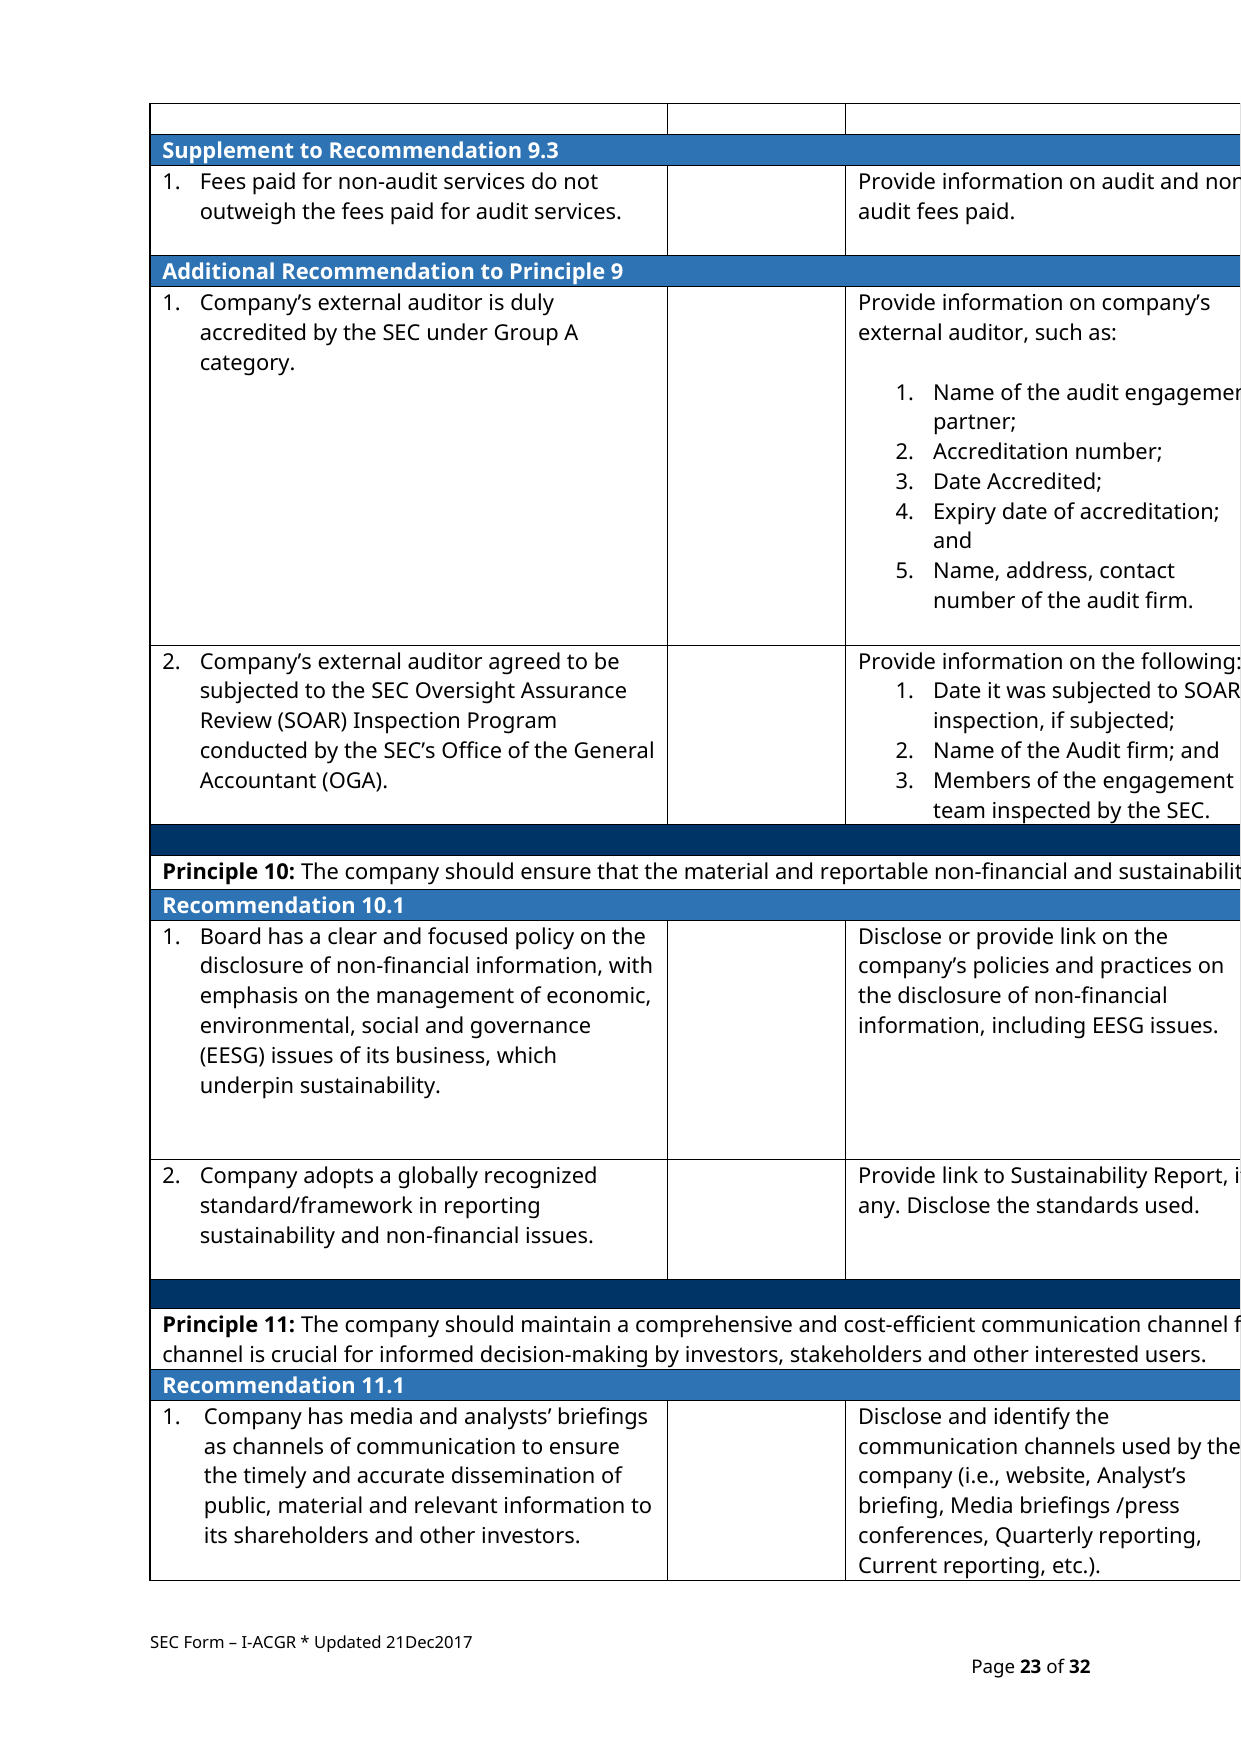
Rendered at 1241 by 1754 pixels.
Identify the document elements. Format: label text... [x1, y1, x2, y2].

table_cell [151, 104, 667, 134]
table_cell Company’s external auditor is duly accredited by the SEC under Group A category. [151, 287, 667, 644]
table_cell Additional Recommendation to Principle 9 [151, 256, 1240, 286]
table_cell [668, 166, 845, 255]
table_cell Provide information on the following: Date it was subjected to SOAR inspection, if subjected; Name of the Audit firm; and Members of the engagement team inspected by the SEC. [846, 646, 1240, 824]
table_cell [846, 1401, 1240, 1579]
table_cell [151, 1401, 667, 1579]
table_cell Supplement to Recommendation 9.3 [151, 135, 1240, 165]
table_cell [151, 825, 1240, 855]
table_cell Provide information on company’s external auditor, such as: Name of the audit engagement partner; Accreditation number; Date Accredited; Expiry date of accreditation; and Name, address, contact number of the audit firm. [846, 287, 1240, 644]
table_cell Provide information on audit and non-audit fees paid. [846, 166, 1240, 255]
table_cell [668, 921, 845, 1159]
table_cell [668, 104, 845, 134]
table_cell Board has a clear and focused policy on the disclosure of non-financial information, with emphasis on the management of economic, environmental, social and governance (EESG) issues of its business, which underpin sustainability. [151, 921, 667, 1159]
table_cell [668, 1401, 845, 1579]
table_cell Recommendation 10.1 [151, 890, 1240, 920]
table_cell Principle 11: The company should maintain a comprehensive and cost-efficient communication channel for disseminating relevant information. This channel is crucial for informed decision-making by investors, stakeholders and other interested users. [151, 1309, 1240, 1369]
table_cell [846, 104, 1240, 134]
table_cell [151, 1280, 1240, 1308]
table_cell [668, 1160, 845, 1279]
table_cell Company’s external auditor agreed to be subjected to the SEC Oversight Assurance Review (SOAR) Inspection Program conducted by the SEC’s Office of the General Accountant (OGA). [151, 646, 667, 824]
table_cell Company adopts a globally recognized standard/framework in reporting sustainability and non-financial issues. [151, 1160, 667, 1279]
table_cell Provide link to Sustainability Report, if any. Disclose the standards used. [846, 1160, 1240, 1279]
table_cell Recommendation 11.1 [151, 1370, 1240, 1400]
table_cell [668, 287, 845, 644]
table_cell Disclose or provide link on the company’s policies and practices on the disclosure of non-financial information, including EESG issues. [846, 921, 1240, 1159]
table_cell [668, 646, 845, 824]
table_cell Fees paid for non-audit services do not outweigh the fees paid for audit services. [151, 166, 667, 255]
table_cell Principle 10: The company should ensure that the material and reportable non-financial and sustainability issues are disclosed. [151, 856, 1240, 889]
